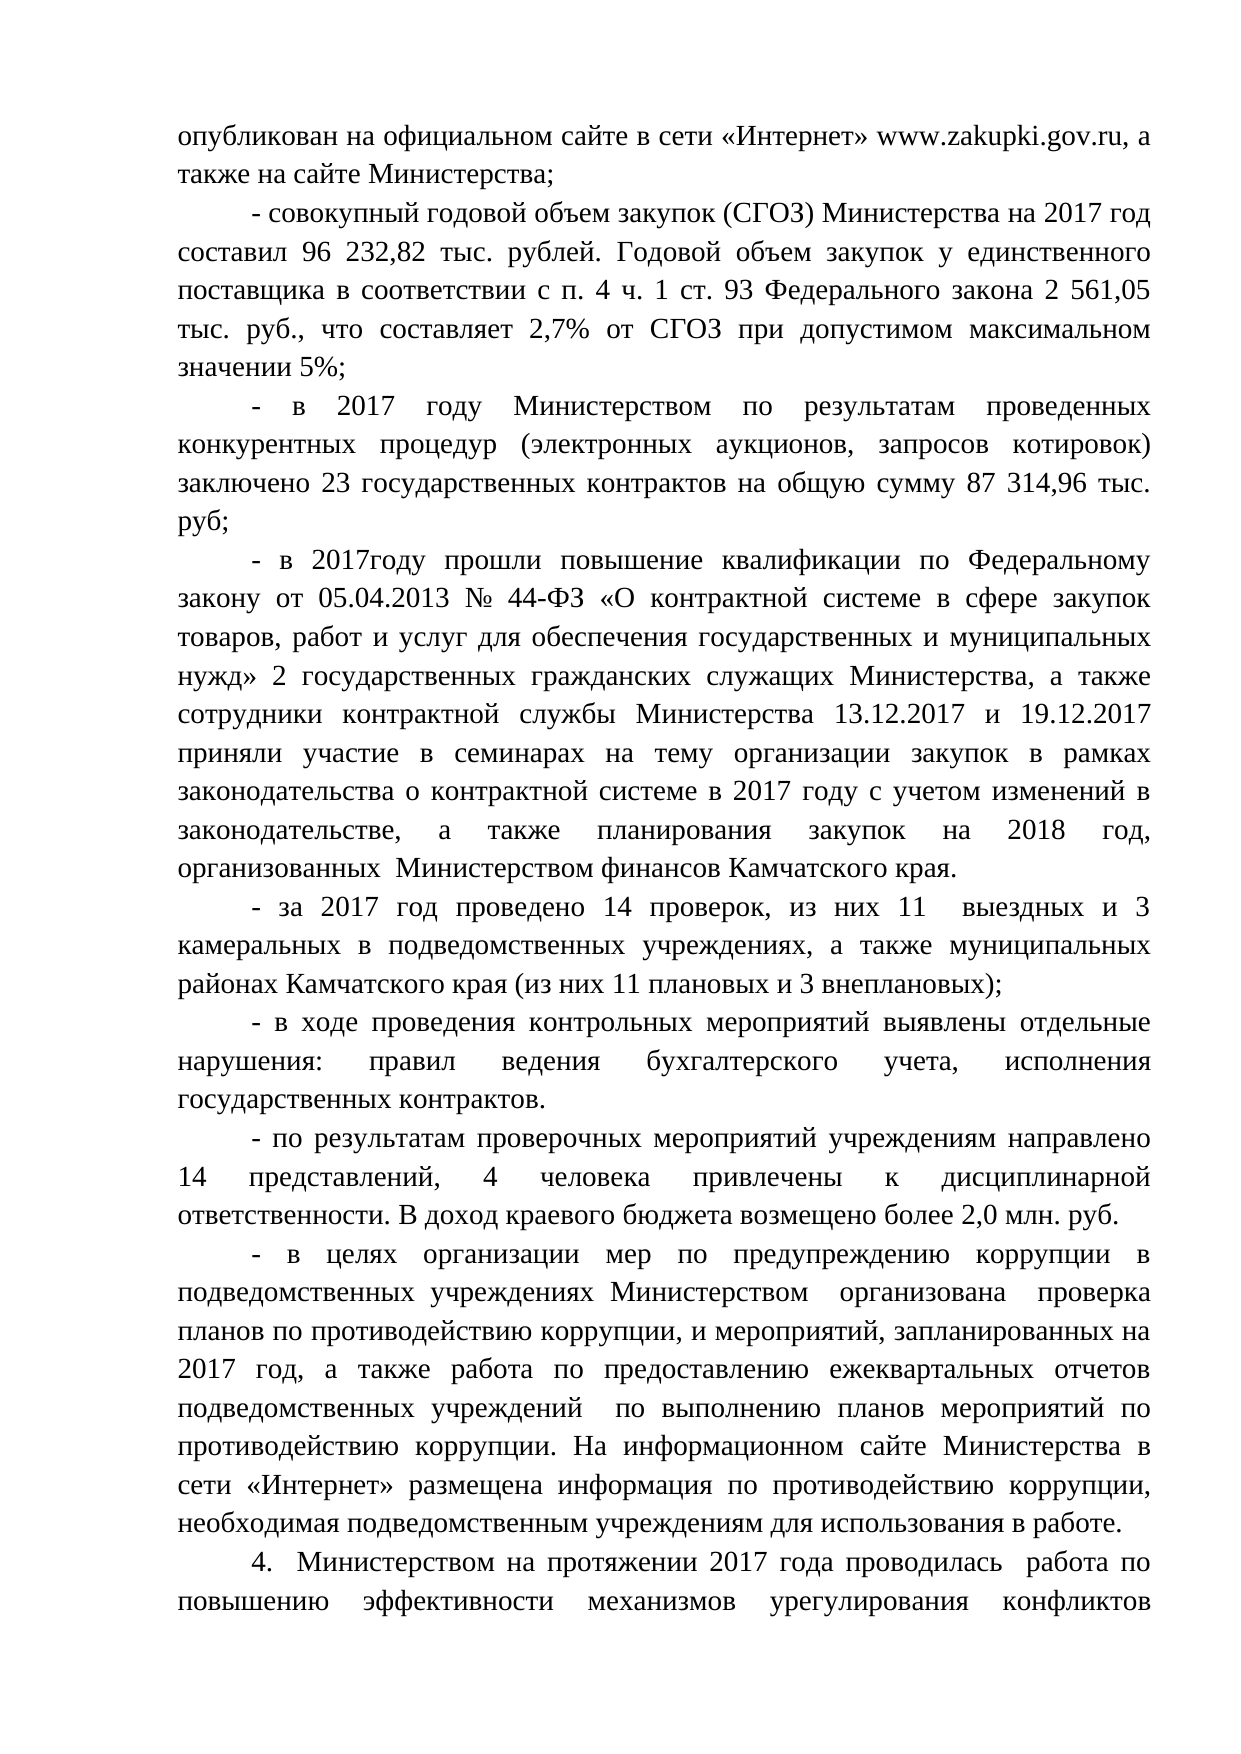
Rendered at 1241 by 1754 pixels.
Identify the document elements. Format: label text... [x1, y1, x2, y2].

text - в 2017 году Министерством по результатам проведенных конкурентных процедур (электронных аукционов, запросов котировок) заключено 23 государственных контрактов на общую сумму 87 314,96 тыс. руб; [177, 388, 1152, 537]
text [177, 118, 1152, 190]
text - по результатам проверочных мероприятий учреждениям направлено 14 представлений, 4 человека привлечены к дисциплинарной ответственности. В доход краевого бюджета возмещено более 2,0 млн. руб. [177, 1120, 1152, 1231]
text - в 2017году прошли повышение квалификации по Федеральному закону от 05.04.2013 № 44-ФЗ «О контрактной системе в сфере закупок товаров, работ и услуг для обеспечения государственных и муниципальных нужд» 2 государственных гражданских служащих Министерства, а также сотрудники контрактной службы Министерства 13.12.2017 и 19.12.2017 приняли участие в семинарах на тему организации закупок в рамках законодательства о контрактной системе в 2017 году с учетом изменений в законодательстве, а также планирования закупок на 2018 год, организованных Министерством финансов Камчатского края. [177, 542, 1152, 884]
text - в ходе проведения контрольных мероприятий выявлены отдельные нарушения: правил ведения бухгалтерского учета, исполнения государственных контрактов. [177, 1004, 1152, 1115]
text - в целях организации мер по предупреждению коррупции в подведомственных учреждениях Министерством организована проверка планов по противодействию коррупции, и мероприятий, запланированных на 2017 год, а также работа по предоставлению ежеквартальных отчетов подведомственных учреждений по выполнению планов мероприятий по противодействию коррупции. На информационном сайте Министерства в сети «Интернет» размещена информация по противодействию коррупции, необходимая подведомственным учреждениям для использования в работе. [177, 1236, 1152, 1539]
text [177, 1544, 1152, 1616]
text - совокупный годовой объем закупок (СГОЗ) Министерства на 2017 год составил 96 232,82 тыс. рублей. Годовой объем закупок у единственного поставщика в соответствии с п. 4 ч. 1 ст. 93 Федерального закона 2 561,05 тыс. руб., что составляет 2,7% от СГОЗ при допустимом максимальном значении 5%; [177, 195, 1152, 383]
text - за 2017 год проведено 14 проверок, из них 11 выездных и 3 камеральных в подведомственных учреждениях, а также муниципальных районах Камчатского края (из них 11 плановых и 3 внеплановых); [177, 889, 1152, 999]
